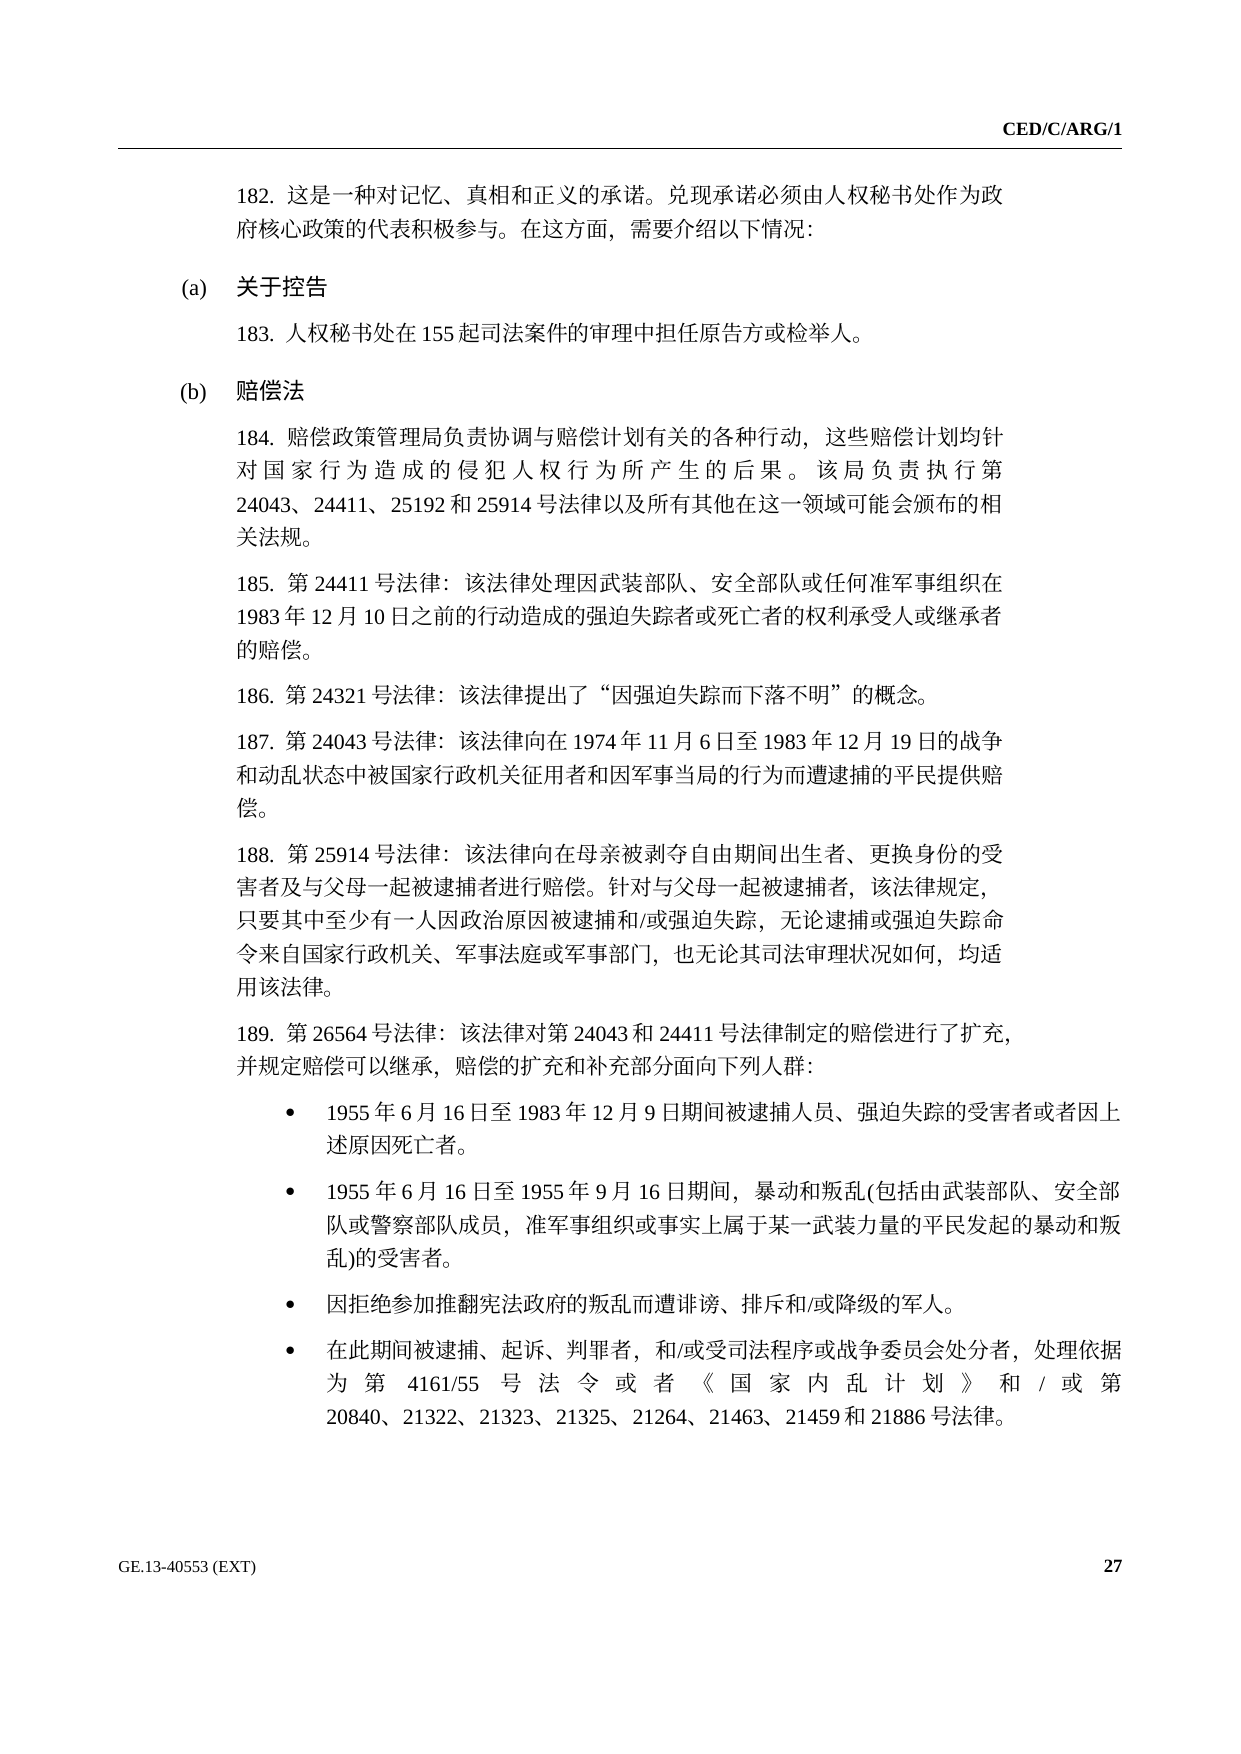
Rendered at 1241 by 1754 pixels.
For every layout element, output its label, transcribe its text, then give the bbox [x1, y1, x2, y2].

text (a) 关于控告 [118, 269, 1004, 302]
text 183. 人权秘书处在155起司法案件的审理中担任原告方或检举人。 [236, 315, 1004, 348]
text 184. 赔偿政策管理局负责协调与赔偿计划有关的各种行动，这些赔偿计划均针对国家行为造成的侵犯人权行为所产生的后果。该局负责执行第24043、24411、25192和25914号法律以及所有其他在这一领域可能会颁布的相关法规。 [236, 419, 1004, 552]
text 在此期间被逮捕、起诉、判罪者，和/或受司法程序或战争委员会处分者，处理依据为第4161/55号法令或者《国家内乱计划》和/或第20840、21322、21323、21325、21264、21463、21459和21886号法律。 [286, 1331, 1122, 1431]
text 182. 这是一种对记忆、真相和正义的承诺。兑现承诺必须由人权秘书处作为政府核心政策的代表积极参与。在这方面，需要介绍以下情况： [236, 177, 1004, 244]
text 189. 第26564号法律：该法律对第24043和24411号法律制定的赔偿进行了扩充，并规定赔偿可以继承，赔偿的扩充和补充部分面向下列人群： [236, 1015, 1004, 1081]
text 187. 第24043号法律：该法律向在至的战争和动乱状态中被国家行政机关征用者和因军事当局的行为而遭逮捕的平民提供赔偿。 [236, 723, 1004, 823]
text (b) 赔偿法 [118, 373, 1004, 406]
text 186. 第24321号法律：该法律提出了“因强迫失踪而下落不明”的概念。 [236, 677, 1004, 711]
text 1955年6月16日至期间，暴动和叛乱(包括由武装部队、安全部队或警察部队成员，准军事组织或事实上属于某一武装力量的平民发起的暴动和叛乱)的受害者。 [286, 1173, 1122, 1273]
text 因拒绝参加推翻宪法政府的叛乱而遭诽谤、排斥和/或降级的军人。 [286, 1286, 1122, 1319]
text 1955年6月16日至期间被逮捕人员、强迫失踪的受害者或者因上述原因死亡者。 [286, 1094, 1122, 1161]
text 188. 第25914号法律：该法律向在母亲被剥夺自由期间出生者、更换身份的受害者及与父母一起被逮捕者进行赔偿。针对与父母一起被逮捕者，该法律规定，只要其中至少有一人因政治原因被逮捕和/或强迫失踪，无论逮捕或强迫失踪命令来自国家行政机关、军事法庭或军事部门，也无论其司法审理状况如何，均适用该法律。 [236, 836, 1004, 1002]
text 185. 第24411号法律：该法律处理因武装部队、安全部队或任何准军事组织在之前的行动造成的强迫失踪者或死亡者的权利承受人或继承者的赔偿。 [236, 565, 1004, 665]
